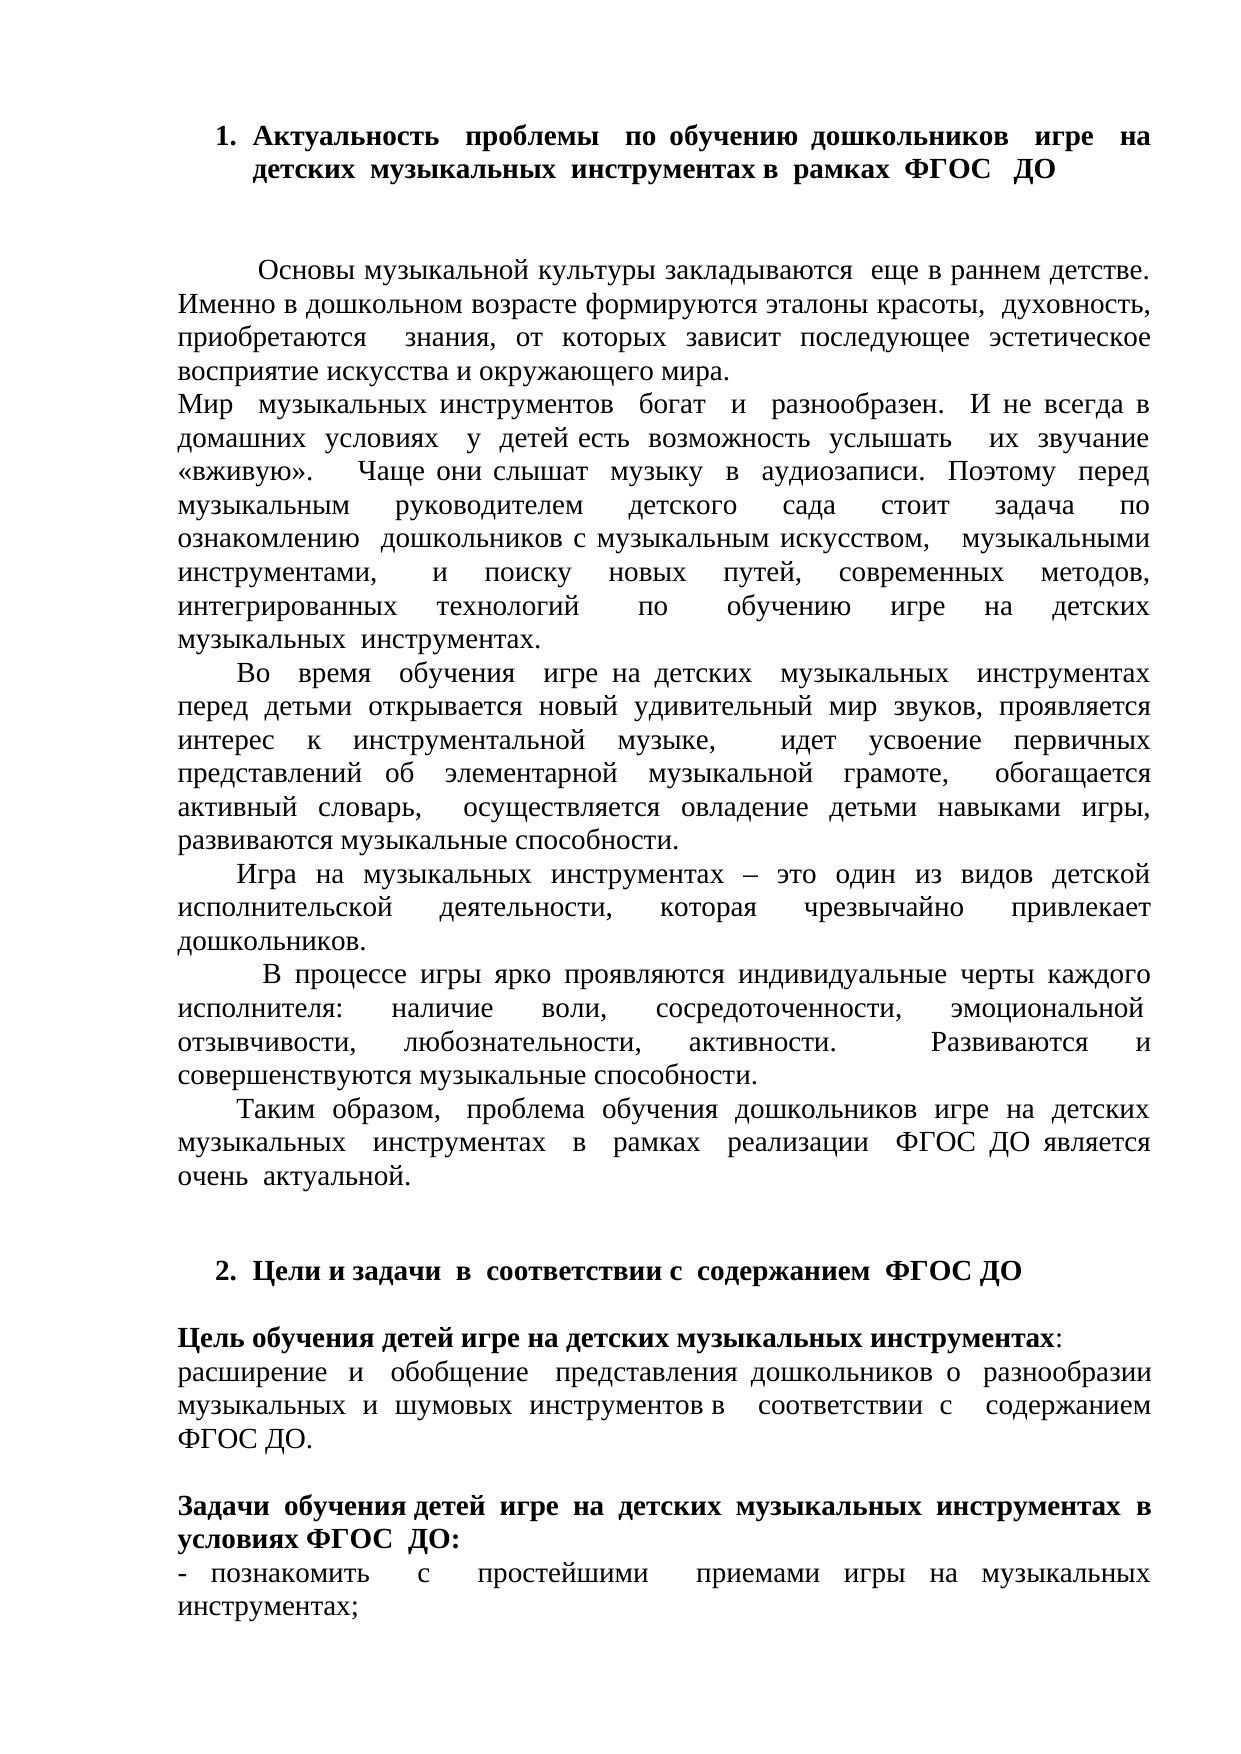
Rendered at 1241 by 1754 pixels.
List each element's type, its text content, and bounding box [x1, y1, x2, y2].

text В процессе игры ярко проявляются индивидуальные черты каждого исполнителя: наличие воли, сосредоточенности, эмоциональной отзывчивости, любознательности, активности. Развиваются и совершенствуются музыкальные способности. [177, 957, 1152, 1091]
text Мир музыкальных инструментов богат и разнообразен. И не всегда в домашних условиях у детей есть возможность услышать их звучание «вживую». Чаще они слышат музыку в аудиозаписи. Поэтому перед музыкальным руководителем детского сада стоит задача по ознакомлению дошкольников с музыкальным искусством, музыкальными инструментами, и поиску новых путей, современных методов, интегрированных технологий по обучению игре на детских музыкальных инструментах. [177, 386, 1152, 655]
list Цели и задачи в соответствии с содержанием ФГОС ДО [215, 1253, 1152, 1287]
text Цель обучения детей игре на детских музыкальных инструментах: [177, 1320, 1152, 1354]
text Таким образом, проблема обучения дошкольников игре на детских музыкальных инструментах в рамках реализации ФГОС ДО является очень актуальной. [177, 1091, 1152, 1191]
text расширение и обобщение представления дошкольников о разнообразии музыкальных и шумовых инструментов в соответствии с содержанием ФГОС ДО. [177, 1354, 1152, 1454]
text Во время обучения игре на детских музыкальных инструментах перед детьми открывается новый удивительный мир звуков, проявляется интерес к инструментальной музыке, идет усвоение первичных представлений об элементарной музыкальной грамоте, обогащается активный словарь, осуществляется овладение детьми навыками игры, развиваются музыкальные способности. [177, 655, 1152, 856]
list Актуальность проблемы по обучению дошкольников игре на детских музыкальных инструментах в рамках ФГОС ДО [215, 118, 1152, 185]
text Задачи обучения детей игре на детских музыкальных инструментах в условиях ФГОС ДО: [177, 1488, 1152, 1555]
text - познакомить с простейшими приемами игры на музыкальных инструментах; [177, 1555, 1152, 1622]
text Основы музыкальной культуры закладываются еще в раннем детстве. Именно в дошкольном возрасте формируются эталоны красоты, духовность, приобретаются знания, от которых зависит последующее эстетическое восприятие искусства и окружающего мира. [177, 252, 1152, 386]
text Игра на музыкальных инструментах – это один из видов детской исполнительской деятельности, которая чрезвычайно привлекает дошкольников. [177, 856, 1152, 957]
